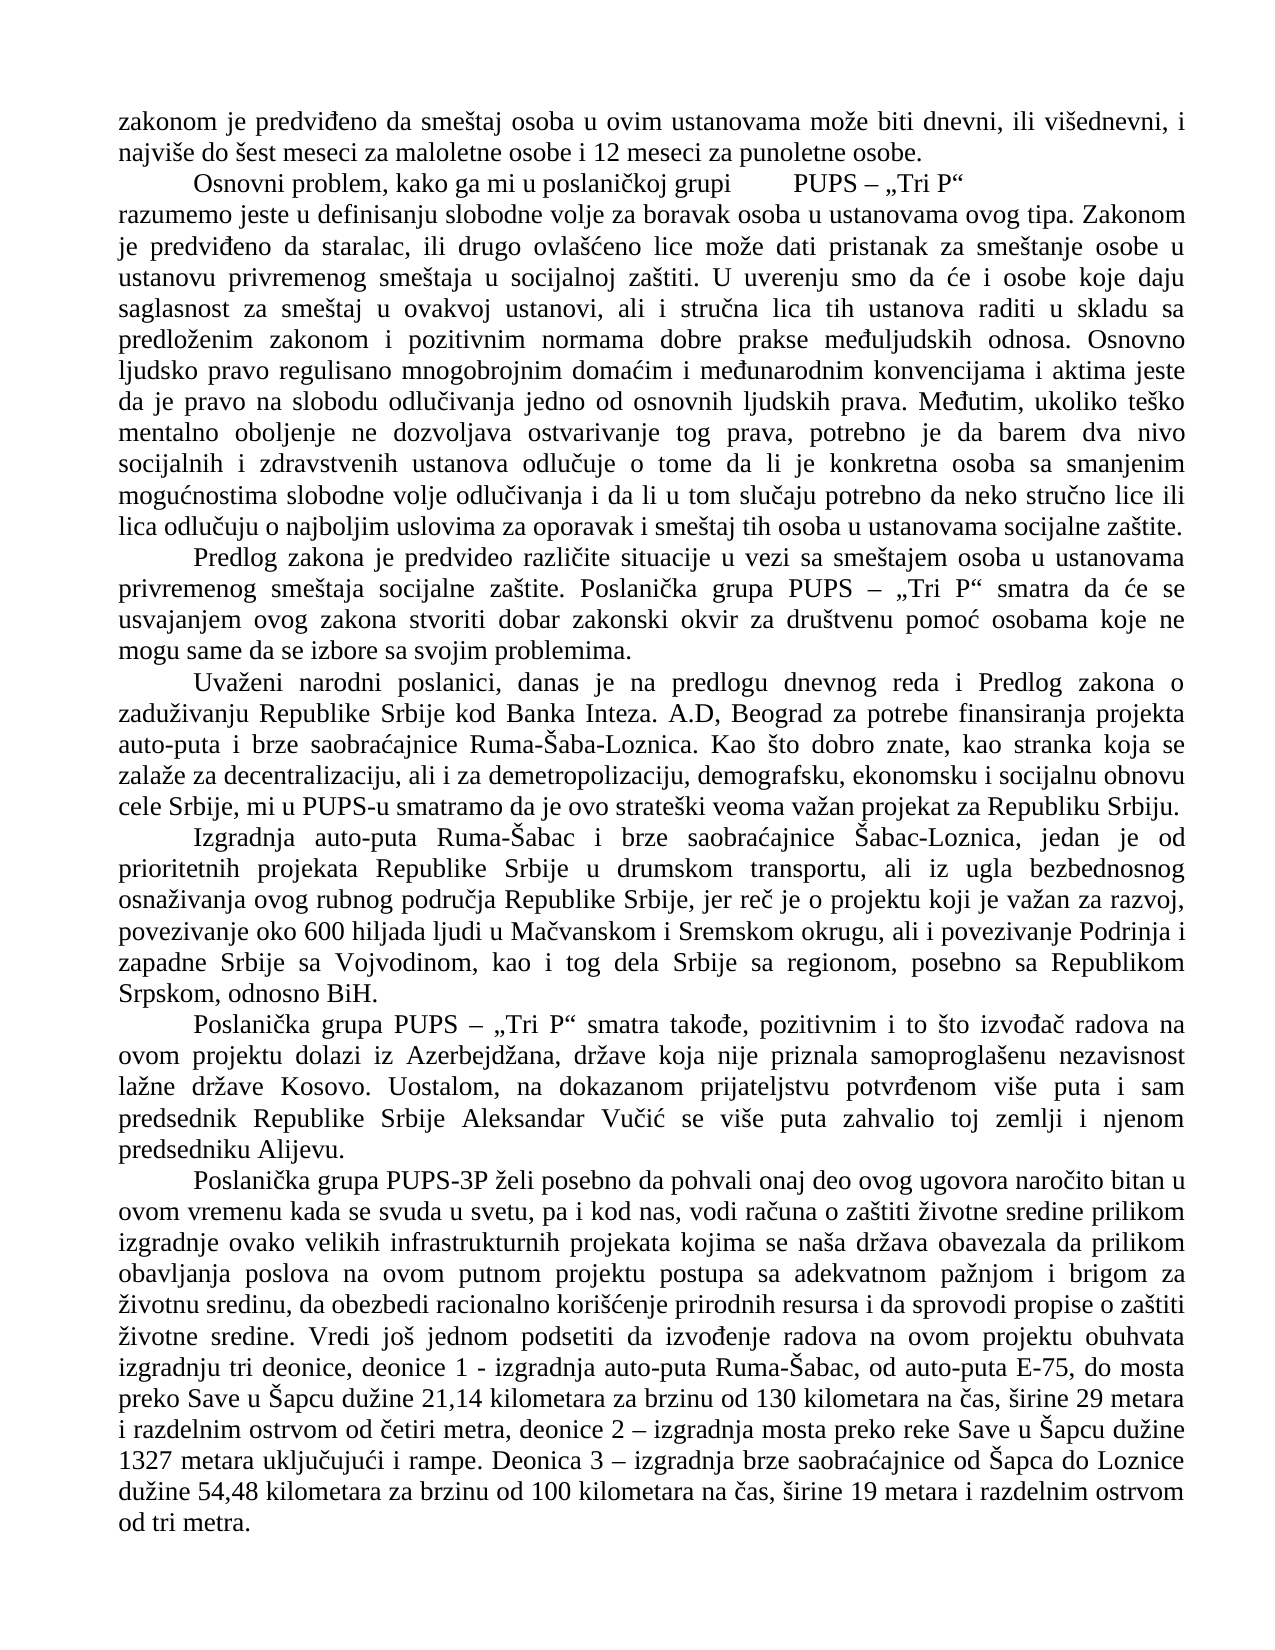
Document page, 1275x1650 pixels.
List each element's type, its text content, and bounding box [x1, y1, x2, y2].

text Poslanička grupa PUPS – „Tri P“ smatra takođe, pozitivnim i to što izvođač radova na ovom projektu dolazi iz Azerbejdžana, države koja nije priznala samoproglašenu nezavisnost lažne države Kosovo. Uostalom, na dokazanom prijateljstvu potvrđenom više puta i sam predsednik Republike Srbije Aleksandar Vučić se više puta zahvalio toj zemlji i njenom predsedniku Alijevu. [118, 1008, 1186, 1164]
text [118, 105, 1186, 167]
text Poslanička grupa PUPS-3P želi posebno da pohvali onaj deo ovog ugovora naročito bitan u ovom vremenu kada se svuda u svetu, pa i kod nas, vodi računa o zaštiti životne sredine prilikom izgradnje ovako velikih infrastrukturnih projekata kojima se naša država obavezala da prilikom obavljanja poslova na ovom putnom projektu postupa sa adekvatnom pažnjom i brigom za životnu sredinu, da obezbedi racionalno korišćenje prirodnih resursa i da sprovodi propise o zaštiti životne sredine. Vredi još jednom podsetiti da izvođenje radova na ovom projektu obuhvata izgradnju tri deonice, deonice 1 - izgradnja auto-puta Ruma-Šabac, od auto-puta E-75, do mosta preko Save u Šapcu dužine 21,14 kilometara za brzinu od 130 kilometara na čas, širine 29 metara i razdelnim ostrvom od četiri metra, deonice 2 – izgradnja mosta preko reke Save u Šapcu dužine 1327 metara uključujući i rampe. Deonica 3 – izgradnja brze saobraćajnice od Šapca do Loznice dužine 54,48 kilometara za brzinu od 100 kilometara na čas, širine 19 metara i razdelnim ostrvom od tri metra. [118, 1164, 1186, 1538]
text Izgradnja auto-puta Ruma-Šabac i brze saobraćajnice Šabac-Loznica, jedan je od prioritetnih projekata Republike Srbije u drumskom transportu, ali iz ugla bezbednosnog osnaživanja ovog rubnog područja Republike Srbije, jer reč je o projektu koji je važan za razvoj, povezivanje oko 600 hiljada ljudi u Mačvanskom i Sremskom okrugu, ali i povezivanje Podrinja i zapadne Srbije sa Vojvodinom, kao i tog dela Srbije sa regionom, posebno sa Republikom Srpskom, odnosno BiH. [118, 821, 1186, 1008]
text Predlog zakona je predvideo različite situacije u vezi sa smeštajem osoba u ustanovama privremenog smeštaja socijalne zaštite. Poslanička grupa PUPS – „Tri P“ smatra da će se usvajanjem ovog zakona stvoriti dobar zakonski okvir za društvenu pomoć osobama koje ne mogu same da se izbore sa svojim problemima. [118, 541, 1186, 666]
text razumemo jeste u definisanju slobodne volje za boravak osoba u ustanovama ovog tipa. Zakonom je predviđeno da staralac, ili drugo ovlašćeno lice može dati pristanak za smeštanje osobe u ustanovu privremenog smeštaja u socijalnoj zaštiti. U uverenju smo da će i osobe koje daju saglasnost za smeštaj u ovakvoj ustanovi, ali i stručna lica tih ustanova raditi u skladu sa predloženim zakonom i pozitivnim normama dobre prakse međuljudskih odnosa. Osnovno ljudsko pravo regulisano mnogobrojnim domaćim i međunarodnim konvencijama i aktima jeste da je pravo na slobodu odlučivanja jedno od osnovnih ljudskih prava. Međutim, ukoliko teško mentalno oboljenje ne dozvoljava ostvarivanje tog prava, potrebno je da barem dva nivo socijalnih i zdravstvenih ustanova odlučuje o tome da li je konkretna osoba sa smanjenim mogućnostima slobodne volje odlučivanja i da li u tom slučaju potrebno da neko stručno lice ili lica odlučuju o najboljim uslovima za oporavak i smeštaj tih osoba u ustanovama socijalne zaštite. [118, 198, 1186, 541]
text Uvaženi narodni poslanici, danas je na predlogu dnevnog reda i Predlog zakona o zaduživanju Republike Srbije kod Banka Inteza. A.D, Beograd za potrebe finansiranja projekta auto-puta i brze saobraćajnice Ruma-Šaba-Loznica. Kao što dobro znate, kao stranka koja se zalaže za decentralizaciju, ali i za demetropolizaciju, demografsku, ekonomsku i socijalnu obnovu cele Srbije, mi u PUPS-u smatramo da je ovo strateški veoma važan projekat za Republiku Srbiju. [118, 666, 1186, 821]
text Osnovni problem, kako ga mi u poslaničkoj grupi PUPS – „Tri P“ [118, 167, 1186, 198]
